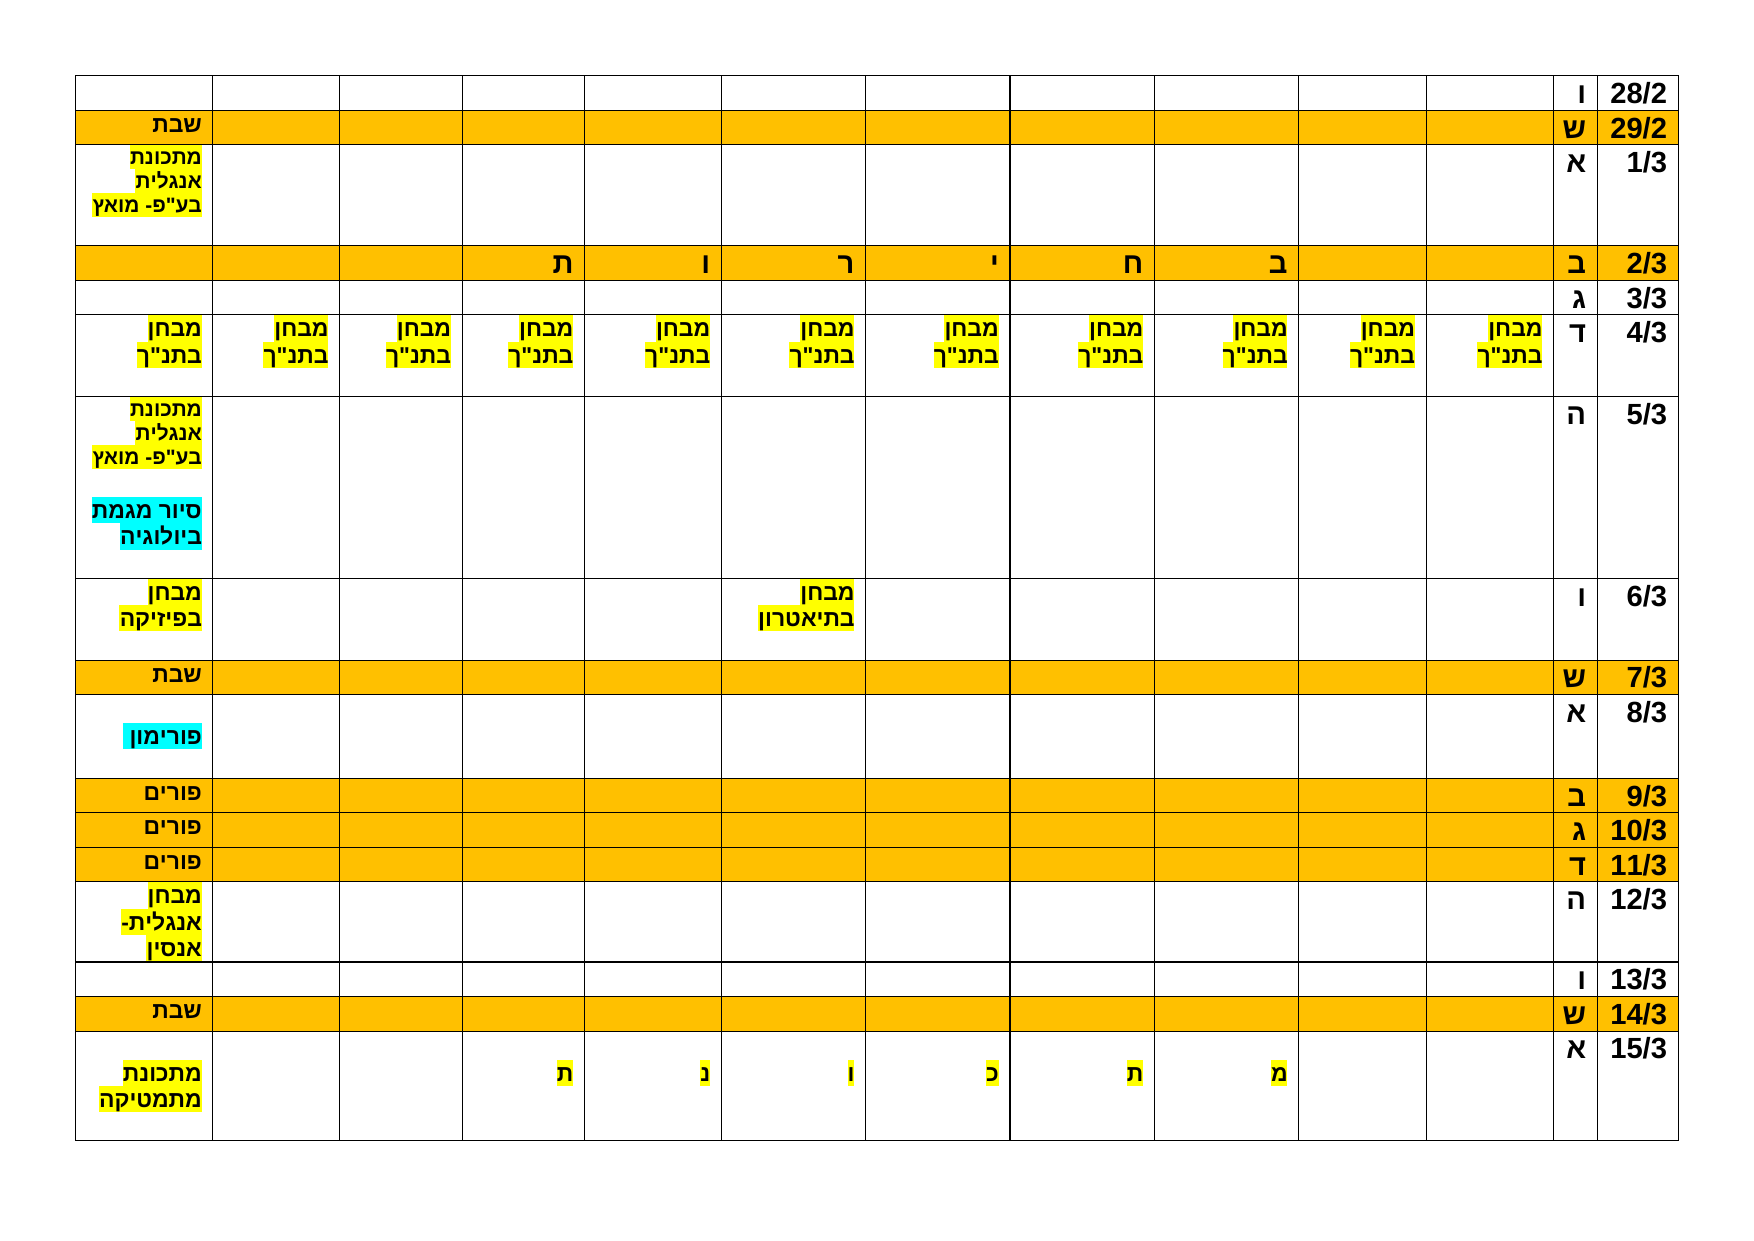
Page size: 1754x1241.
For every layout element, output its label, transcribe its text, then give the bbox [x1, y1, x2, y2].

table_cell מבחן בתנ"ך [340, 315, 462, 396]
table_cell [1299, 397, 1426, 578]
table_cell [213, 997, 339, 1031]
table_cell מבחן בתיאטרון [722, 579, 865, 659]
table_cell פורים [76, 813, 212, 847]
table_cell מבחן בתנ"ך [76, 315, 212, 396]
table_cell [213, 579, 339, 659]
table_cell 13/3 [1598, 963, 1678, 996]
table_cell [1011, 779, 1154, 812]
table_cell 12/3 [1598, 882, 1678, 961]
table_cell [866, 111, 1009, 144]
table_cell [213, 848, 339, 881]
table_cell [463, 661, 584, 694]
table_cell [463, 848, 584, 881]
table_cell ג [1554, 813, 1597, 847]
table_cell [722, 997, 865, 1031]
table_cell ה [1554, 882, 1597, 961]
table_cell פורימון [76, 695, 212, 777]
table_cell [1427, 111, 1553, 144]
table_cell [1155, 661, 1298, 694]
table_cell ד [1554, 315, 1597, 396]
table_cell [213, 1032, 339, 1140]
table_cell 28/2 [1598, 76, 1678, 109]
table_cell [1299, 813, 1426, 847]
table_cell [866, 882, 1009, 961]
table_cell [1155, 813, 1298, 847]
table_cell מבחן בתנ"ך [866, 315, 1009, 396]
table_cell [722, 281, 865, 314]
table_cell 10/3 [1598, 813, 1678, 847]
table_cell 2/3 [1598, 246, 1678, 280]
table_cell [213, 963, 339, 996]
table_cell [1011, 281, 1154, 314]
table_cell [1299, 963, 1426, 996]
table_cell 14/3 [1598, 997, 1678, 1031]
table_cell [1427, 281, 1553, 314]
table_cell ר [722, 246, 865, 280]
table_cell כ [866, 1032, 1009, 1140]
table_cell [1011, 111, 1154, 144]
table_cell [340, 76, 462, 109]
table_cell מ [1155, 1032, 1298, 1140]
table_cell [866, 661, 1009, 694]
table_cell [1427, 813, 1553, 847]
table_cell [1299, 281, 1426, 314]
table_cell [585, 848, 721, 881]
table_cell מבחן בתנ"ך [1155, 315, 1298, 396]
table_cell [1155, 281, 1298, 314]
table_cell [866, 397, 1009, 578]
table_cell מבחן בתנ"ך [1011, 315, 1154, 396]
table_cell [585, 779, 721, 812]
table_cell ג [1554, 281, 1597, 314]
table_cell [463, 111, 584, 144]
table_cell ו [722, 1032, 865, 1140]
table_cell [1011, 695, 1154, 777]
table_cell [585, 813, 721, 847]
table_cell [340, 779, 462, 812]
table_cell [463, 76, 584, 109]
table_cell [722, 882, 865, 961]
table_cell [463, 145, 584, 245]
table_cell [213, 813, 339, 847]
table_cell [1155, 997, 1298, 1031]
table_cell מבחן בתנ"ך [463, 315, 584, 396]
table_cell [463, 695, 584, 777]
table_cell [866, 76, 1009, 109]
table_cell [1155, 111, 1298, 144]
table_cell [1427, 997, 1553, 1031]
table_cell ב [1155, 246, 1298, 280]
table_cell [1155, 848, 1298, 881]
table_cell [1011, 661, 1154, 694]
table_cell [1427, 963, 1553, 996]
table_cell א [1554, 1032, 1597, 1140]
table_cell [1427, 1032, 1553, 1140]
table_cell [340, 281, 462, 314]
table_cell 11/3 [1598, 848, 1678, 881]
table_cell [463, 813, 584, 847]
table_cell ו [585, 246, 721, 280]
table_cell 8/3 [1598, 695, 1678, 777]
table_cell [1155, 695, 1298, 777]
table_cell מבחן בתנ"ך [213, 315, 339, 396]
table_cell [213, 661, 339, 694]
table_cell [463, 281, 584, 314]
table_cell [213, 76, 339, 109]
table_cell [340, 246, 462, 280]
table_cell נ [585, 1032, 721, 1140]
table_cell [1155, 145, 1298, 245]
table_cell פורים [76, 779, 212, 812]
table_cell מתכונת אנגלית בע"פ- מואץ [76, 145, 212, 245]
table_cell [722, 145, 865, 245]
table_cell [1299, 695, 1426, 777]
table_cell [1011, 963, 1154, 996]
table_cell [585, 695, 721, 777]
table_cell [1299, 848, 1426, 881]
table_cell [585, 145, 721, 245]
table_cell [1011, 882, 1154, 961]
table_cell [1011, 997, 1154, 1031]
table_cell ת [463, 1032, 584, 1140]
table_cell [866, 997, 1009, 1031]
table_cell [866, 145, 1009, 245]
table_cell [340, 579, 462, 659]
table_cell [340, 813, 462, 847]
table_cell [1427, 145, 1553, 245]
table_cell 5/3 [1598, 397, 1678, 578]
table_cell [340, 963, 462, 996]
table_cell [1011, 579, 1154, 659]
table_cell שבת [76, 111, 212, 144]
table_cell [722, 397, 865, 578]
table_cell [866, 579, 1009, 659]
table_cell [866, 779, 1009, 812]
table_cell [463, 963, 584, 996]
table_cell ו [1554, 579, 1597, 659]
table_cell [722, 813, 865, 847]
table_cell [1011, 397, 1154, 578]
table_cell [463, 779, 584, 812]
table_cell [1011, 145, 1154, 245]
table_cell [866, 695, 1009, 777]
table_cell מתכונת אנגלית בע"פ- מואץ סיור מגמת ביולוגיה [76, 397, 212, 578]
table_cell [866, 963, 1009, 996]
table_cell ש [1554, 111, 1597, 144]
table_cell [585, 661, 721, 694]
table_cell [76, 281, 212, 314]
table_cell ת [463, 246, 584, 280]
table_cell [213, 779, 339, 812]
table_cell ת [1011, 1032, 1154, 1140]
table_cell [1011, 76, 1154, 109]
table_cell א [1554, 145, 1597, 245]
table_cell [866, 281, 1009, 314]
table_cell [1155, 397, 1298, 578]
table_cell [585, 997, 721, 1031]
table_cell [1011, 813, 1154, 847]
table_cell [1299, 246, 1426, 280]
table_cell [585, 963, 721, 996]
table_cell [585, 76, 721, 109]
table_cell 29/2 [1598, 111, 1678, 144]
table_cell ב [1554, 779, 1597, 812]
table_cell [76, 76, 212, 109]
table_cell [1299, 579, 1426, 659]
table_cell [1299, 882, 1426, 961]
table_cell [722, 779, 865, 812]
table_cell [463, 397, 584, 578]
table_cell מבחן בתנ"ך [585, 315, 721, 396]
table_cell [722, 963, 865, 996]
table_cell [340, 111, 462, 144]
table_cell [213, 397, 339, 578]
table_cell [213, 111, 339, 144]
table_cell שבת [76, 997, 212, 1031]
table_cell [340, 848, 462, 881]
table_cell [463, 997, 584, 1031]
table_cell מבחן אנגלית- אנסין [76, 882, 148, 961]
table_cell [1155, 779, 1298, 812]
table_cell [722, 661, 865, 694]
table_cell ב [1554, 246, 1597, 280]
table_cell [866, 813, 1009, 847]
table_cell [585, 281, 721, 314]
table_cell [722, 111, 865, 144]
table_cell ש [1554, 661, 1597, 694]
table_cell [76, 246, 212, 280]
table_cell י [866, 246, 1009, 280]
table_cell [213, 695, 339, 777]
table_cell [340, 1032, 462, 1140]
table_cell מבחן בתנ"ך [722, 315, 865, 396]
table_cell ו [1554, 76, 1597, 109]
table_cell [463, 882, 584, 961]
table_cell [1299, 997, 1426, 1031]
table_cell 15/3 [1598, 1032, 1678, 1140]
table_cell [340, 882, 462, 961]
table_cell [1299, 111, 1426, 144]
table_cell [585, 882, 721, 961]
table_cell [340, 997, 462, 1031]
table_cell 4/3 [1598, 315, 1678, 396]
table_cell [340, 145, 462, 245]
table_cell [722, 848, 865, 881]
table_cell ח [1011, 246, 1154, 280]
table_cell [1427, 779, 1553, 812]
table_cell [213, 281, 339, 314]
table_cell [1427, 76, 1553, 109]
table_cell [1299, 661, 1426, 694]
table_cell [585, 579, 721, 659]
table_cell [213, 882, 339, 961]
table_cell [1299, 1032, 1426, 1140]
table_cell [585, 397, 721, 578]
table_cell [1427, 397, 1553, 578]
table_cell מתכונת מתמטיקה [76, 1032, 212, 1140]
table_cell [1427, 695, 1553, 777]
table_cell [866, 848, 1009, 881]
table_cell מבחן בתנ"ך [1427, 315, 1553, 396]
table_cell [722, 695, 865, 777]
table_cell [76, 963, 212, 996]
table_cell [340, 695, 462, 777]
table_cell ש [1554, 997, 1597, 1031]
table_cell ד [1554, 848, 1597, 881]
table_cell [1427, 579, 1553, 659]
table_cell א [1554, 695, 1597, 777]
table_cell פורים [76, 848, 212, 881]
table_cell 1/3 [1598, 145, 1678, 245]
table_cell שבת [76, 661, 212, 694]
table_cell [1427, 848, 1553, 881]
table_cell [1299, 779, 1426, 812]
table_cell [1299, 76, 1426, 109]
table_cell מבחן בתנ"ך [1299, 315, 1426, 396]
table_cell 9/3 [1598, 779, 1678, 812]
table_cell [1427, 661, 1553, 694]
table_cell 6/3 [1598, 579, 1678, 659]
table_cell [463, 579, 584, 659]
table_cell [1155, 76, 1298, 109]
table_cell [1427, 246, 1553, 280]
table_cell [213, 145, 339, 245]
table_cell [213, 246, 339, 280]
table_cell ה [1554, 397, 1597, 578]
table_cell 3/3 [1598, 281, 1678, 314]
table_cell [340, 661, 462, 694]
table_cell 7/3 [1598, 661, 1678, 694]
table_cell [1155, 963, 1298, 996]
table_cell [340, 397, 462, 578]
table_cell מבחן בפיזיקה [76, 579, 212, 659]
table_cell [1155, 579, 1298, 659]
table_cell [1299, 145, 1426, 245]
table_cell [1427, 882, 1553, 961]
table_cell [1155, 882, 1298, 961]
table_cell ו [1554, 963, 1597, 996]
table_cell [1011, 848, 1154, 881]
table_cell [585, 111, 721, 144]
table_cell [722, 76, 865, 109]
